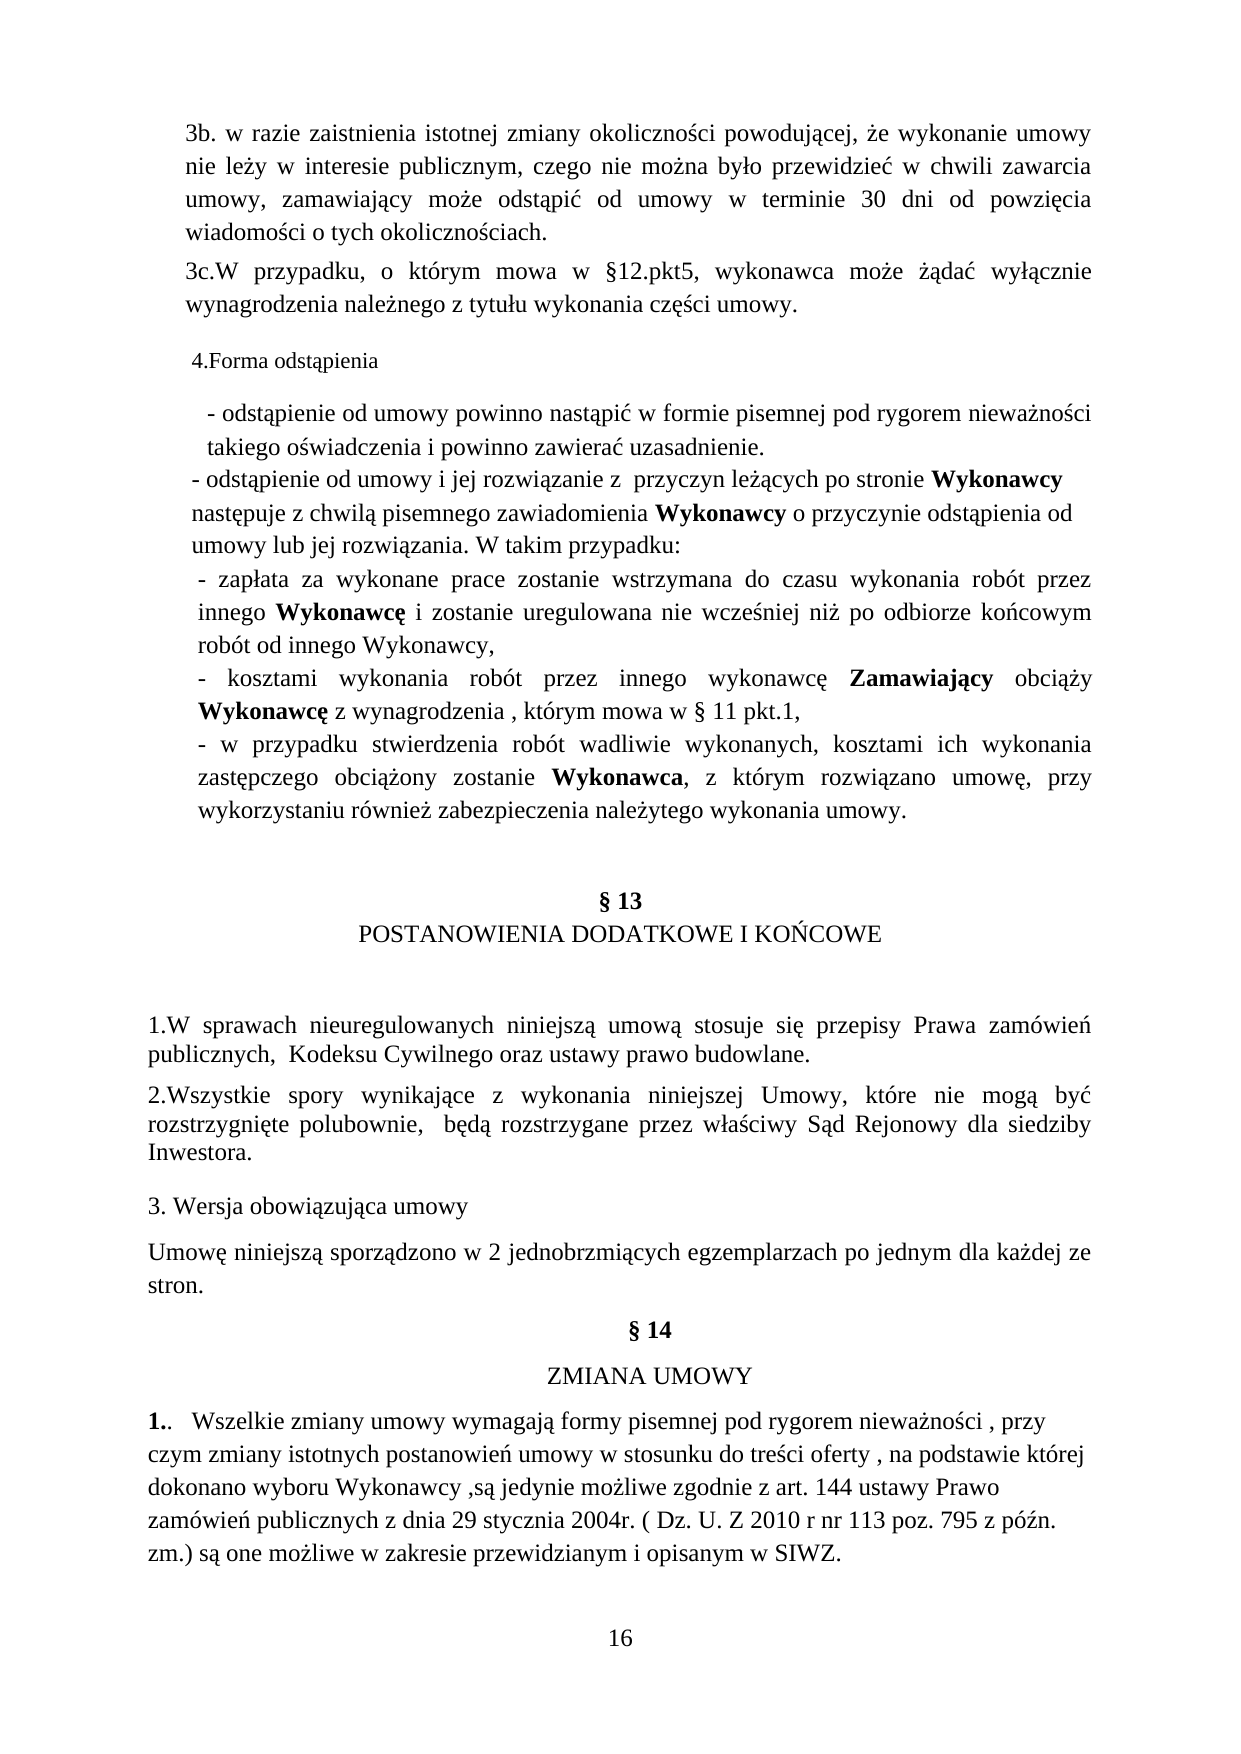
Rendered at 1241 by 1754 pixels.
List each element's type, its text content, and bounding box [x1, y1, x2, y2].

text 2.Wszystkie spory wynikające z wykonania niniejszej Umowy, które nie mogą być rozstrzygnięte polubownie, będą rozstrzygane przez właściwy Sąd Rejonowy dla siedziby Inwestora. [148, 1080, 1092, 1166]
text 3b. w razie zaistnienia istotnej zmiany okoliczności powodującej, że wykonanie umowy nie leży w interesie publicznym, czego nie można było przewidzieć w chwili zawarcia umowy, zamawiający może odstąpić od umowy w terminie 30 dni od powzięcia wiadomości o tych okolicznościach. [185, 118, 1092, 246]
text POSTANOWIENIA DODATKOWE I KOŃCOWE [148, 919, 1092, 948]
text 1.W sprawach nieuregulowanych niniejszą umową stosuje się przepisy Prawa zamówień publicznych, Kodeksu Cywilnego oraz ustawy prawo budowlane. [148, 1010, 1092, 1067]
text - odstąpienie od umowy i jej rozwiązanie z przyczyn leżących po stronie Wykonawcy następuje z chwilą pisemnego zawiadomienia Wykonawcy o przyczynie odstąpienia od umowy lub jej rozwiązania. W takim przypadku: [191, 464, 1092, 559]
text Umowę niniejszą sporządzono w 2 jednobrzmiących egzemplarzach po jednym dla każdej ze stron. [148, 1237, 1092, 1298]
list 4.Forma odstąpienia [191, 347, 1092, 374]
text - odstąpienie od umowy powinno nastąpić w formie pisemnej pod rygorem nieważności takiego oświadczenia i powinno zawierać uzasadnienie. [207, 398, 1092, 460]
text - zapłata za wykonane prace zostanie wstrzymana do czasu wykonania robót przez innego Wykonawcę i zostanie uregulowana nie wcześniej niż po odbiorze końcowym robót od innego Wykonawcy, [198, 564, 1092, 658]
text 1.. Wszelkie zmiany umowy wymagają formy pisemnej pod rygorem nieważności , przy czym zmiany istotnych postanowień umowy w stosunku do treści oferty , na podstawie której dokonano wyboru Wykonawcy ,są jedynie możliwe zgodnie z art. 144 ustawy Prawo zamówień publicznych z dnia 29 stycznia 2004r. ( Dz. U. Z 2010 r nr 113 poz. 795 z późn. zm.) są one możliwe w zakresie przewidzianym i opisanym w SIWZ. [148, 1406, 1092, 1567]
text 3. Wersja obowiązująca umowy [148, 1191, 1092, 1220]
text - kosztami wykonania robót przez innego wykonawcę Zamawiający obciąży Wykonawcę z wynagrodzenia , którym mowa w § 11 pkt.1, [198, 663, 1092, 724]
text 3c.W przypadku, o którym mowa w §12.pkt5, wykonawca może żądać wyłącznie wynagrodzenia należnego z tytułu wykonania części umowy. [185, 256, 1092, 318]
text ZMIANA UMOWY [207, 1361, 1092, 1389]
text § 13 [148, 886, 1092, 914]
text - w przypadku stwierdzenia robót wadliwie wykonanych, kosztami ich wykonania zastępczego obciążony zostanie Wykonawca, z którym rozwiązano umowę, przy wykorzystaniu również zabezpieczenia należytego wykonania umowy. [198, 729, 1092, 823]
text § 14 [207, 1315, 1092, 1344]
